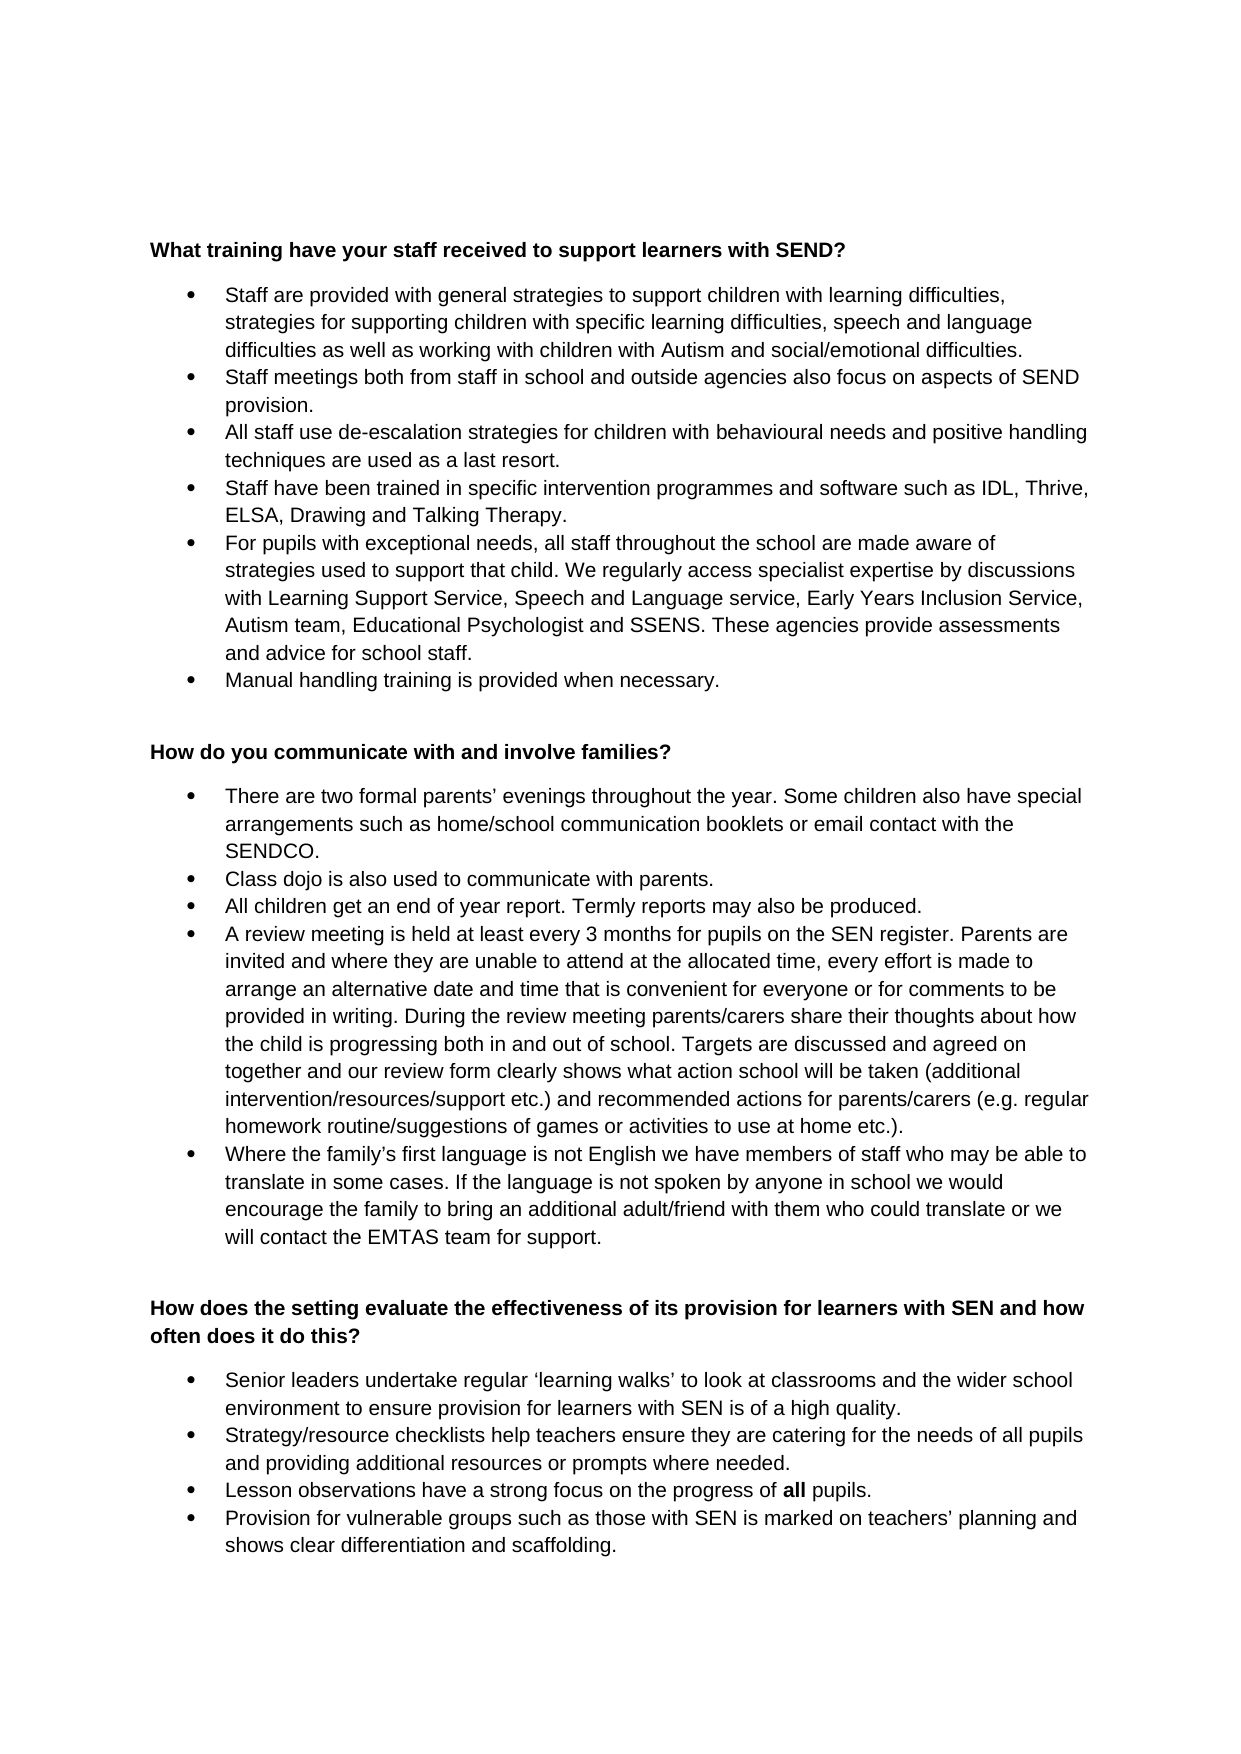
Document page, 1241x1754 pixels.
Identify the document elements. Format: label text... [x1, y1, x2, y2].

list Staff have been trained in specific intervention programmes and software such as IDL, Thrive, ELSA, Drawing and Talking Therapy. [187, 475, 1090, 527]
text What training have your staff received to support learners with SEND? [150, 238, 1090, 262]
text How do you communicate with and involve families? [150, 740, 1090, 764]
list Manual handling training is provided when necessary. [187, 668, 1090, 692]
list Staff meetings both from staff in school and outside agencies also focus on aspects of SEND provision. [187, 365, 1090, 417]
list All staff use de-escalation strategies for children with behavioural needs and positive handling techniques are used as a last resort. [187, 420, 1090, 472]
list Senior leaders undertake regular ‘learning walks’ to look at classrooms and the wider school environment to ensure provision for learners with SEN is of a high quality. [187, 1368, 1090, 1419]
list Strategy/resource checklists help teachers ensure they are catering for the needs of all pupils and providing additional resources or prompts where needed. [187, 1423, 1090, 1474]
list Provision for vulnerable groups such as those with SEN is marked on teachers’ planning and shows clear differentiation and scaffolding. [187, 1506, 1090, 1557]
list Where the family’s first language is not English we have members of staff who may be able to translate in some cases. If the language is not spoken by anyone in school we would encourage the family to bring an additional adult/friend with them who could translate or we will contact the EMTAS team for support. [187, 1142, 1090, 1248]
list All children get an end of year report. Termly reports may also be produced. [187, 894, 1090, 918]
list Lesson observations have a strong focus on the progress of all pupils. [187, 1478, 1090, 1502]
list Staff are provided with general strategies to support children with learning difficulties, strategies for supporting children with specific learning difficulties, speech and language difficulties as well as working with children with Autism and social/emotional difficulties. [187, 282, 1090, 362]
list Class dojo is also used to communicate with parents. [187, 867, 1090, 891]
list There are two formal parents’ evenings throughout the year. Some children also have special arrangements such as home/school communication booklets or email contact with the SENDCO. [187, 784, 1090, 863]
text How does the setting evaluate the effectiveness of its provision for learners with SEN and how often does it do this? [150, 1296, 1090, 1348]
list For pupils with exceptional needs, all staff throughout the school are made aware of strategies used to support that child. We regularly access specialist expertise by discussions with Learning Support Service, Speech and Language service, Early Years Inclusion Service, Autism team, Educational Psychologist and SSENS. These agencies provide assessments and advice for school staff. [187, 530, 1090, 664]
list A review meeting is held at least every 3 months for pupils on the SEN register. Parents are invited and where they are unable to attend at the allocated time, every effort is made to arrange an alternative date and time that is convenient for everyone or for comments to be provided in writing. During the review meeting parents/carers share their thoughts about how the child is progressing both in and out of school. Targets are discussed and agreed on together and our review form clearly shows what action school will be taken (additional intervention/resources/support etc.) and recommended actions for parents/carers (e.g. regular homework routine/suggestions of games or activities to use at home etc.). [187, 922, 1090, 1138]
